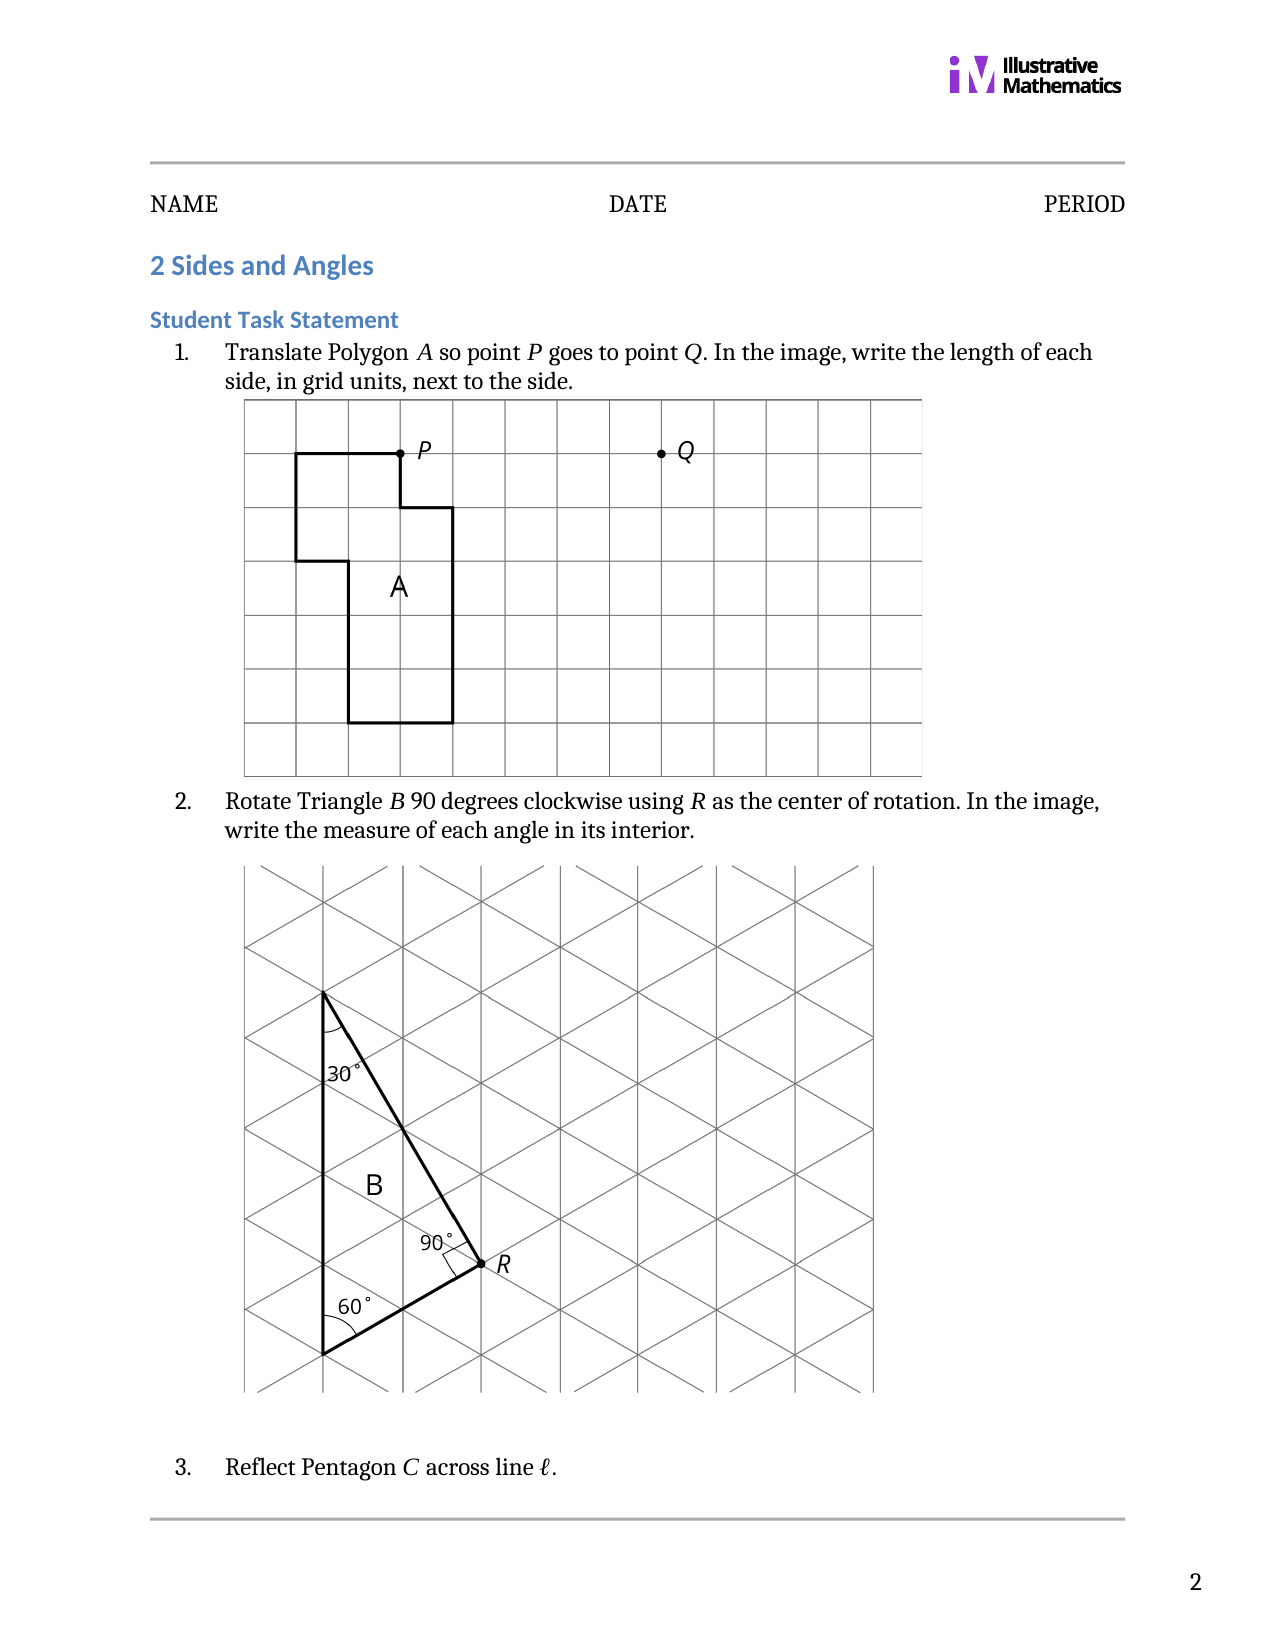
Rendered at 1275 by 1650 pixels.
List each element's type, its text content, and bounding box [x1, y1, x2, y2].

subtitle 2 Sides and Angles [150, 247, 1125, 283]
picture [949, 55, 1121, 93]
list Rotate Triangle 90 degrees clockwise using as the center of rotation. In the image, write the measure of each angle in its interior. [175, 787, 1125, 844]
subtitle Student Task Statement [150, 304, 1125, 334]
list Reflect Pentagon across line . [175, 1452, 1125, 1481]
list Translate Polygon so point goes to point . In the image, write the length of each side, in grid units, next to the side. [175, 338, 1125, 396]
picture [243, 865, 874, 1393]
picture [243, 399, 923, 777]
